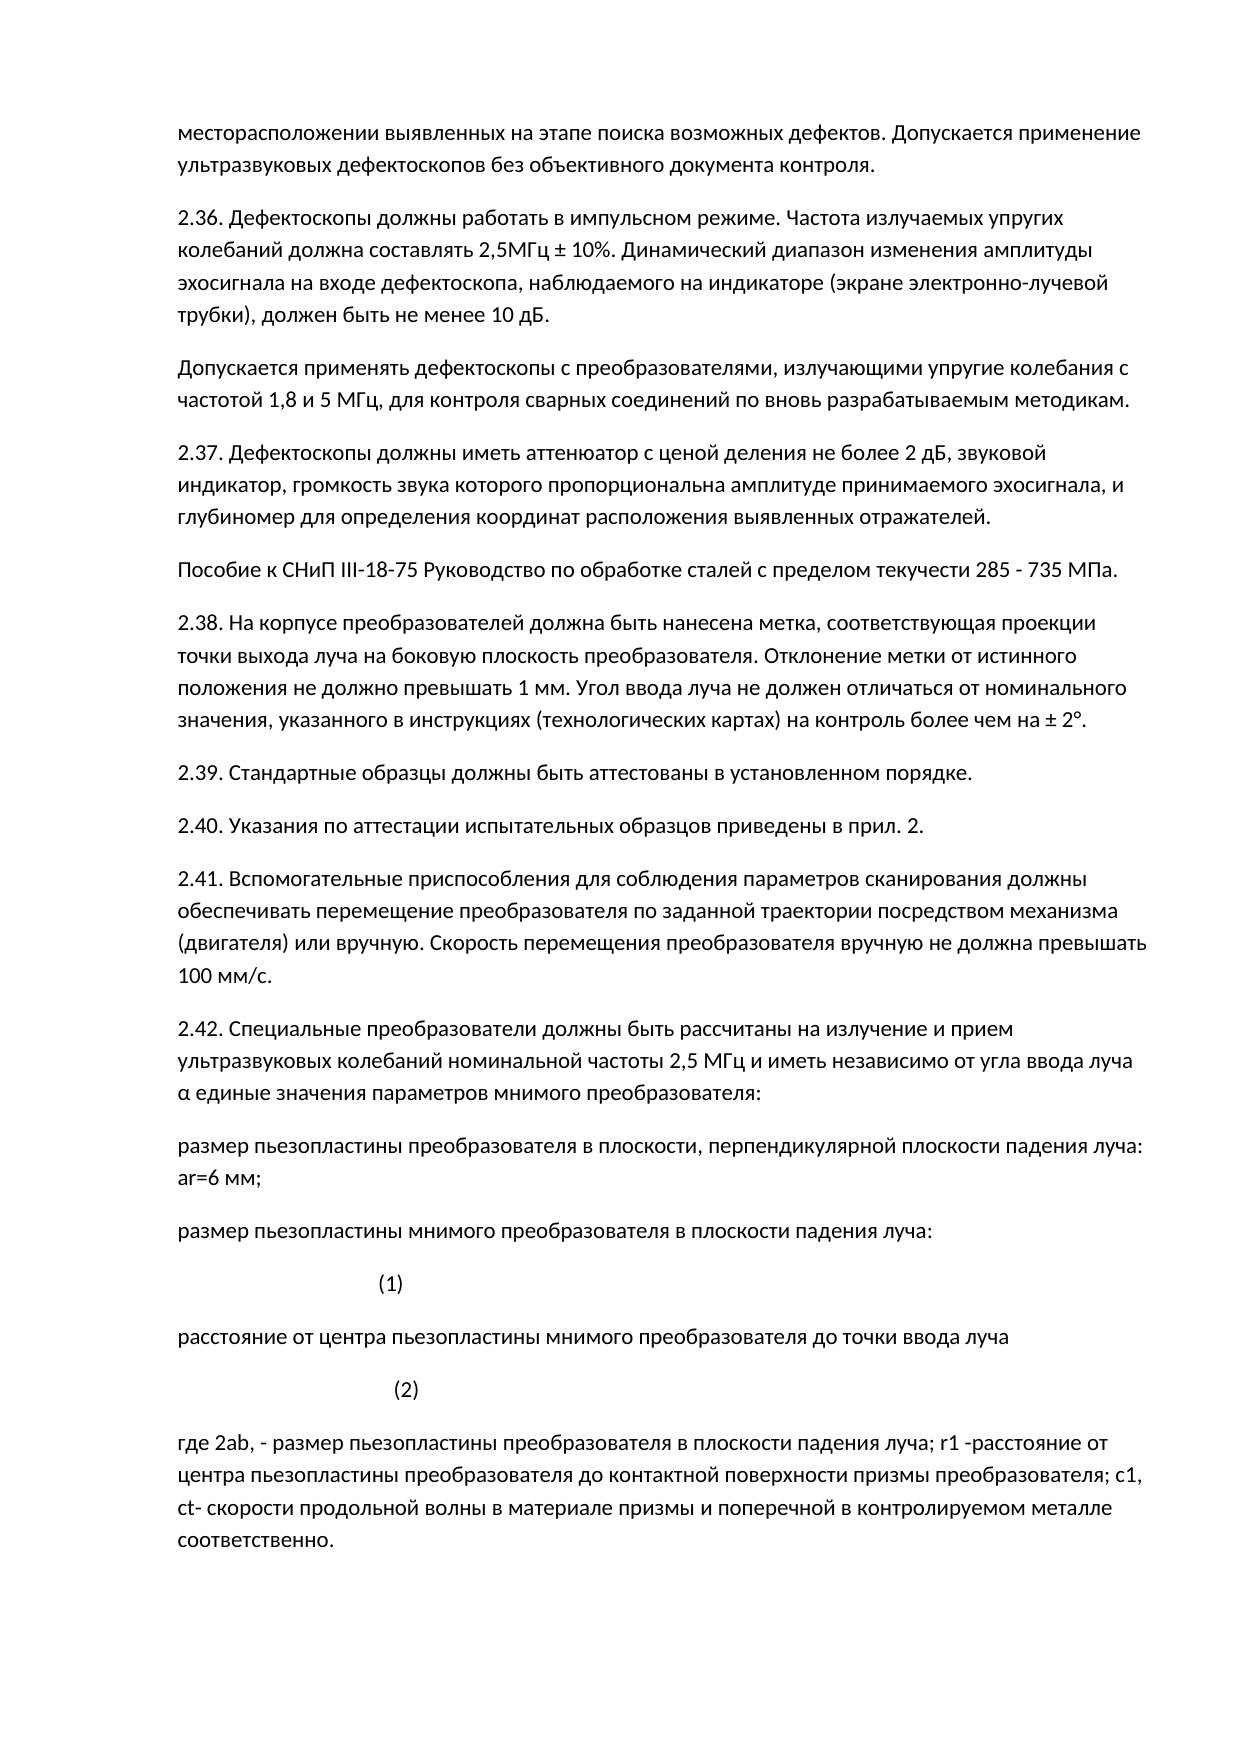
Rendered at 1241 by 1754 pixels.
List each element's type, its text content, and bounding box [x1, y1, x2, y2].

text (2) [177, 1375, 1152, 1403]
text Пособие к СНиП III-18-75 Руководство по обработке сталей с пределом текучести 285 - 735 МПа. [177, 556, 1152, 583]
text (1) [177, 1269, 1152, 1297]
text 2.39. Стандартные образцы должны быть аттестованы в установленном порядке. [177, 758, 1152, 786]
text 2.37. Дефектоскопы должны иметь аттенюатор с ценой деления не более 2 дБ, звуковой индикатор, громкость звука которого пропорциональна амплитуде принимаемого эхосигнала, и глубиномер для определения координат расположения выявленных отражателей. [177, 438, 1152, 531]
text размер пьезопластины мнимого преобразователя в плоскости падения луча: [177, 1216, 1152, 1244]
text 2.38. На корпусе преобразователей должна быть нанесена метка, соответствующая проекции точки выхода луча на боковую плоскость преобразователя. Отклонение метки от истинного положения не должно превышать 1 мм. Угол ввода луча не должен отличаться от номинального значения, указанного в инструкциях (технологических картах) на контроль более чем на ± 2°. [177, 608, 1152, 733]
text 2.42. Специальные преобразователи должны быть рассчитаны на излучение и прием ультразвуковых колебаний номинальной частоты 2,5 МГц и иметь независимо от угла ввода луча α единые значения параметров мнимого преобразователя: [177, 1014, 1152, 1106]
text 2.40. Указания по аттестации испытательных образцов приведены в прил. 2. [177, 811, 1152, 839]
text 2.41. Вспомогательные приспособления для соблюдения параметров сканирования должны обеспечивать перемещение преобразователя по заданной траектории посредством механизма (двигателя) или вручную. Скорость перемещения преобразователя вручную не должна превышать 100 мм/с. [177, 864, 1152, 989]
text где 2аb, - размер пьезопластины преобразователя в плоскости падения луча; r1 -расстояние от центра пьезопластины преобразователя до контактной поверхности призмы преобразователя; с1, сt- скорости продольной волны в материале призмы и поперечной в контролируемом металле соответственно. [177, 1428, 1152, 1553]
text Допускается применять дефектоскопы с преобразователями, излучающими упругие колебания с частотой 1,8 и 5 МГц, для контроля сварных соединений по вновь разрабатываемым методикам. [177, 353, 1152, 413]
text 2.36. Дефектоскопы должны работать в импульсном режиме. Частота излучаемых упругих колебаний должна составлять 2,5МГц ± 10%. Динамический диапазон изменения амплитуды эхосигнала на входе дефектоскопа, наблюдаемого на индикаторе (экране электронно-лучевой трубки), должен быть не менее 10 дБ. [177, 203, 1152, 328]
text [177, 118, 1152, 178]
text расстояние от центра пьезопластины мнимого преобразователя до точки ввода луча [177, 1322, 1152, 1350]
text размер пьезопластины преобразователя в плоскости, перпендикулярной плоскости падения луча: аr=6 мм; [177, 1131, 1152, 1191]
